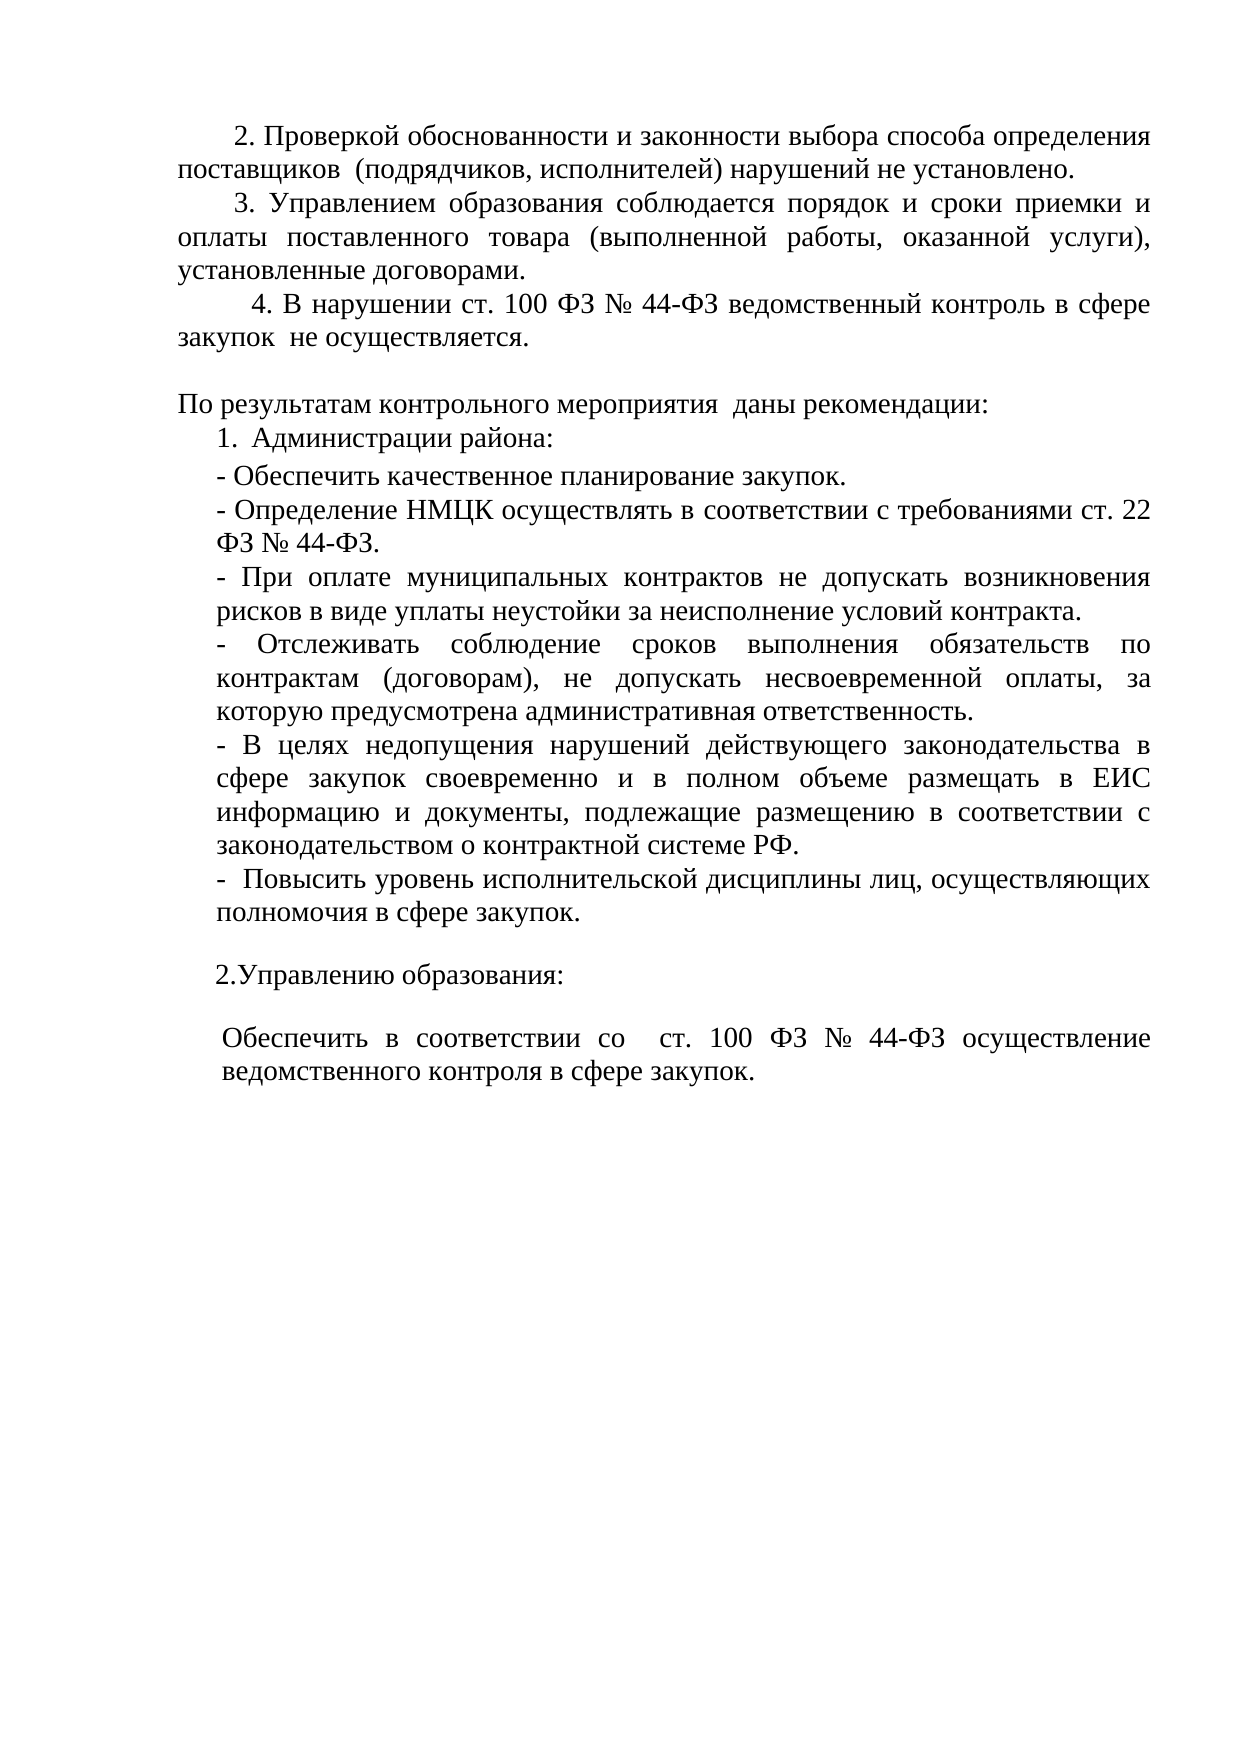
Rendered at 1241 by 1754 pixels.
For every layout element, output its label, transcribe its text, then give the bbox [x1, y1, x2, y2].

text - Определение НМЦК осуществлять в соответствии с требованиями ст. 22 ФЗ № 44-ФЗ. [216, 492, 1152, 559]
text 2. Проверкой обоснованности и законности выбора способа определения поставщиков (подрядчиков, исполнителей) нарушений не установлено. [177, 118, 1152, 185]
text - В целях недопущения нарушений действующего законодательства в сфере закупок своевременно и в полном объеме размещать в ЕИС информацию и документы, подлежащие размещению в соответствии с законодательством о контрактной системе РФ. [216, 727, 1152, 861]
text По результатам контрольного мероприятия даны рекомендации: [177, 386, 1152, 420]
text - Повысить уровень исполнительской дисциплины лиц, осуществляющих полномочия в сфере закупок. [216, 861, 1152, 928]
text - Отслеживать соблюдение сроков выполнения обязательств по контрактам (договорам), не допускать несвоевременной оплаты, за которую предусмотрена административная ответственность. [216, 626, 1152, 727]
text 4. В нарушении ст. 100 ФЗ № 44-ФЗ ведомственный контроль в сфере закупок не осуществляется. [177, 286, 1152, 353]
text 2.Управлению образования: [215, 957, 1152, 991]
text 3. Управлением образования соблюдается порядок и сроки приемки и оплаты поставленного товара (выполненной работы, оказанной услуги), установленные договорами. [177, 185, 1152, 286]
text - При оплате муниципальных контрактов не допускать возникновения рисков в виде уплаты неустойки за неисполнение условий контракта. [216, 559, 1152, 626]
text - Обеспечить качественное планирование закупок. [216, 458, 1152, 492]
text Обеспечить в соответствии со ст. 100 ФЗ № 44-ФЗ осуществление ведомственного контроля в сфере закупок. [222, 1020, 1152, 1087]
list Администрации района: [216, 420, 1152, 453]
